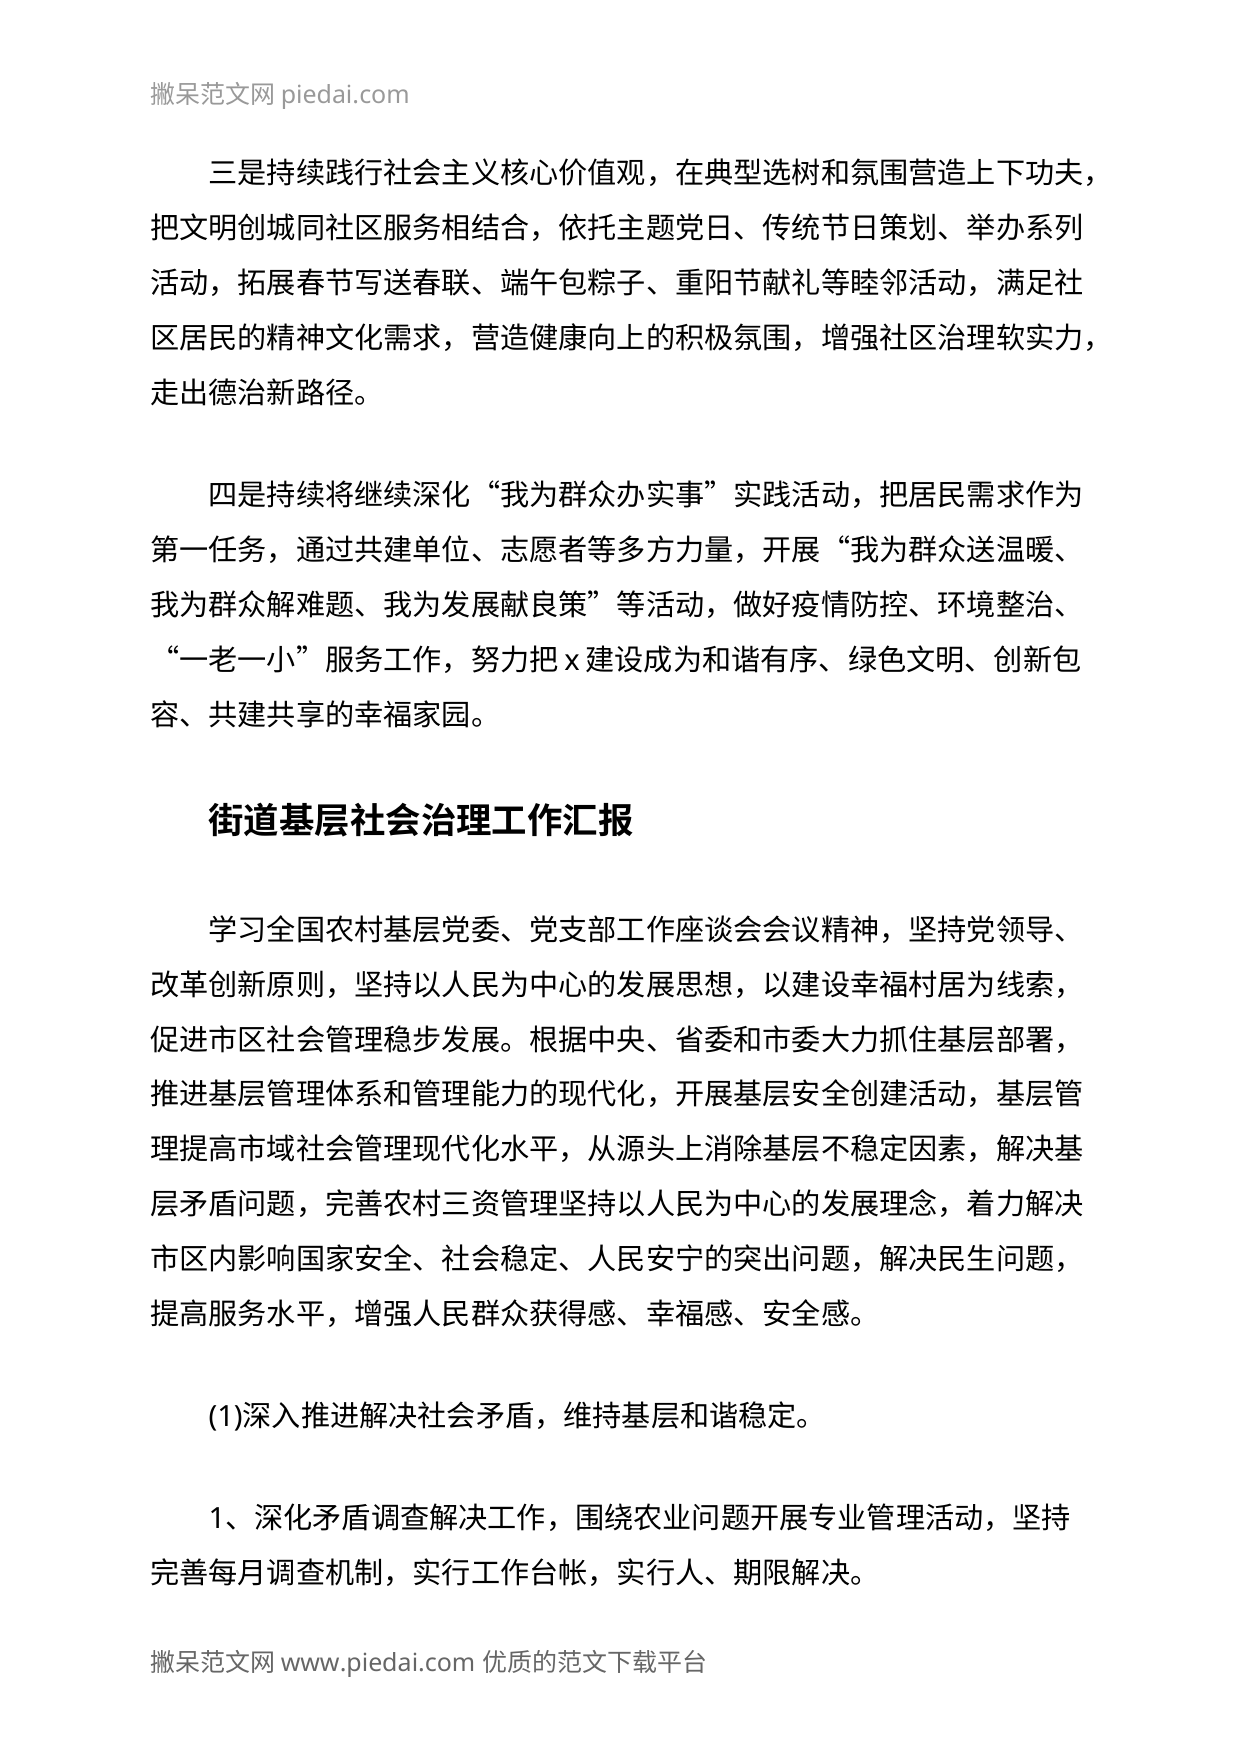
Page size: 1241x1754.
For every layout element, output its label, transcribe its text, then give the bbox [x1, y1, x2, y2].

text 四是持续将继续深化“我为群众办实事”实践活动，把居民需求作为第一任务，通过共建单位、志愿者等多方力量，开展“我为群众送温暖、我为群众解难题、我为发展献良策”等活动，做好疫情防控、环境整治、“一老一小”服务工作，努力把x建设成为和谐有序、绿色文明、创新包容、共建共享的幸福家园。 [150, 471, 1090, 733]
text 1、深化矛盾调查解决工作，围绕农业问题开展专业管理活动，坚持完善每月调查机制，实行工作台帐，实行人、期限解决。 [150, 1494, 1090, 1592]
text 街道基层社会治理工作汇报 [150, 793, 1090, 844]
text 学习全国农村基层党委、党支部工作座谈会会议精神，坚持党领导、改革创新原则，坚持以人民为中心的发展思想，以建设幸福村居为线索，促进市区社会管理稳步发展。根据中央、省委和市委大力抓住基层部署，推进基层管理体系和管理能力的现代化，开展基层安全创建活动，基层管理提高市域社会管理现代化水平，从源头上消除基层不稳定因素，解决基层矛盾问题，完善农村三资管理坚持以人民为中心的发展理念，着力解决市区内影响国家安全、社会稳定、人民安宁的突出问题，解决民生问题，提高服务水平，增强人民群众获得感、幸福感、安全感。 [150, 906, 1090, 1333]
text (1)深入推进解决社会矛盾，维持基层和谐稳定。 [150, 1392, 1090, 1435]
text 三是持续践行社会主义核心价值观，在典型选树和氛围营造上下功夫，把文明创城同社区服务相结合，依托主题党日、传统节日策划、举办系列活动，拓展春节写送春联、端午包粽子、重阳节献礼等睦邻活动，满足社区居民的精神文化需求，营造健康向上的积极氛围，增强社区治理软实力，走出德治新路径。 [150, 150, 1090, 412]
